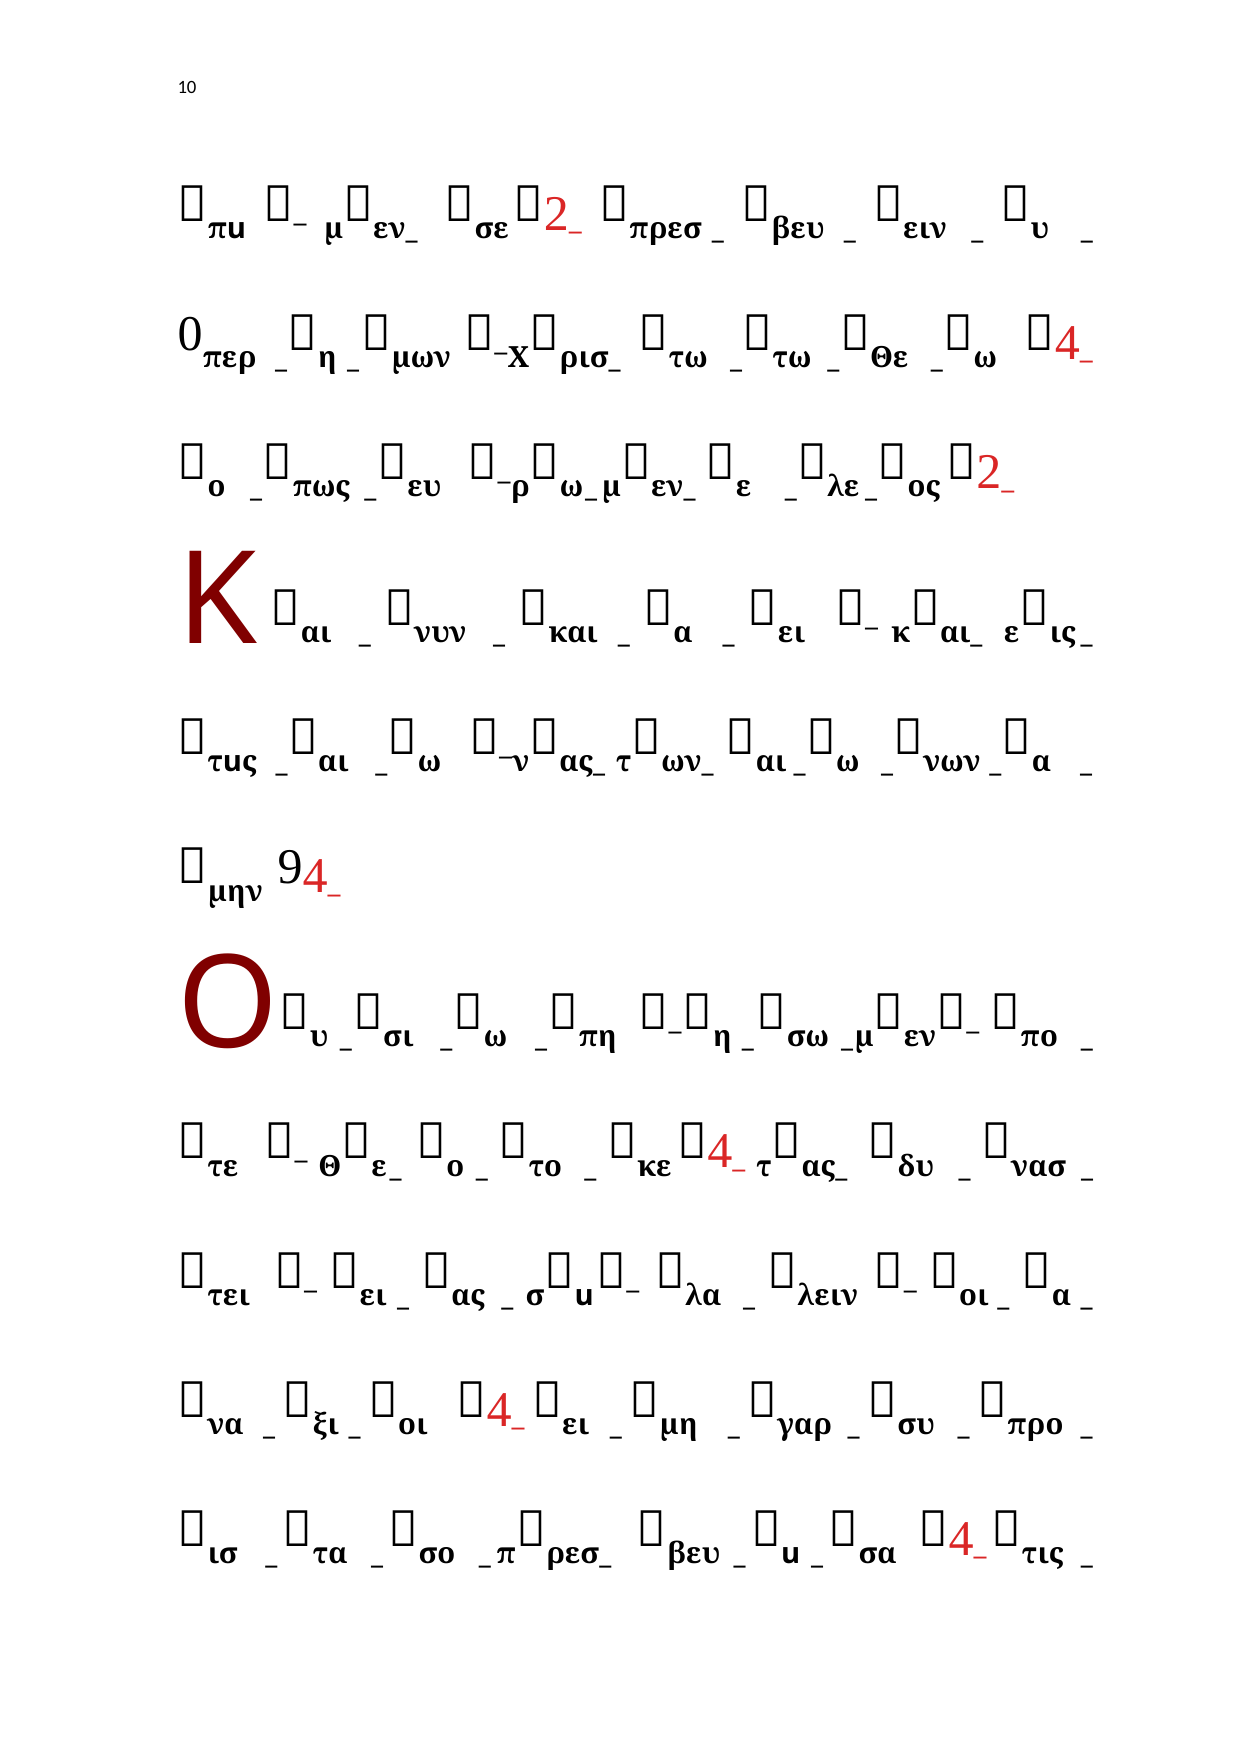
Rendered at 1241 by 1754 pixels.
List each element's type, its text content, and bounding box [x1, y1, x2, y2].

text Κ αι_ νυν_ και_ α_ ει_ και_ εις_ τuς_ αι_ ω_ νας_ των_ αι_ ω_ νων_ α_ μην_ [177, 522, 1093, 910]
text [177, 926, 1093, 1572]
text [177, 118, 1093, 506]
